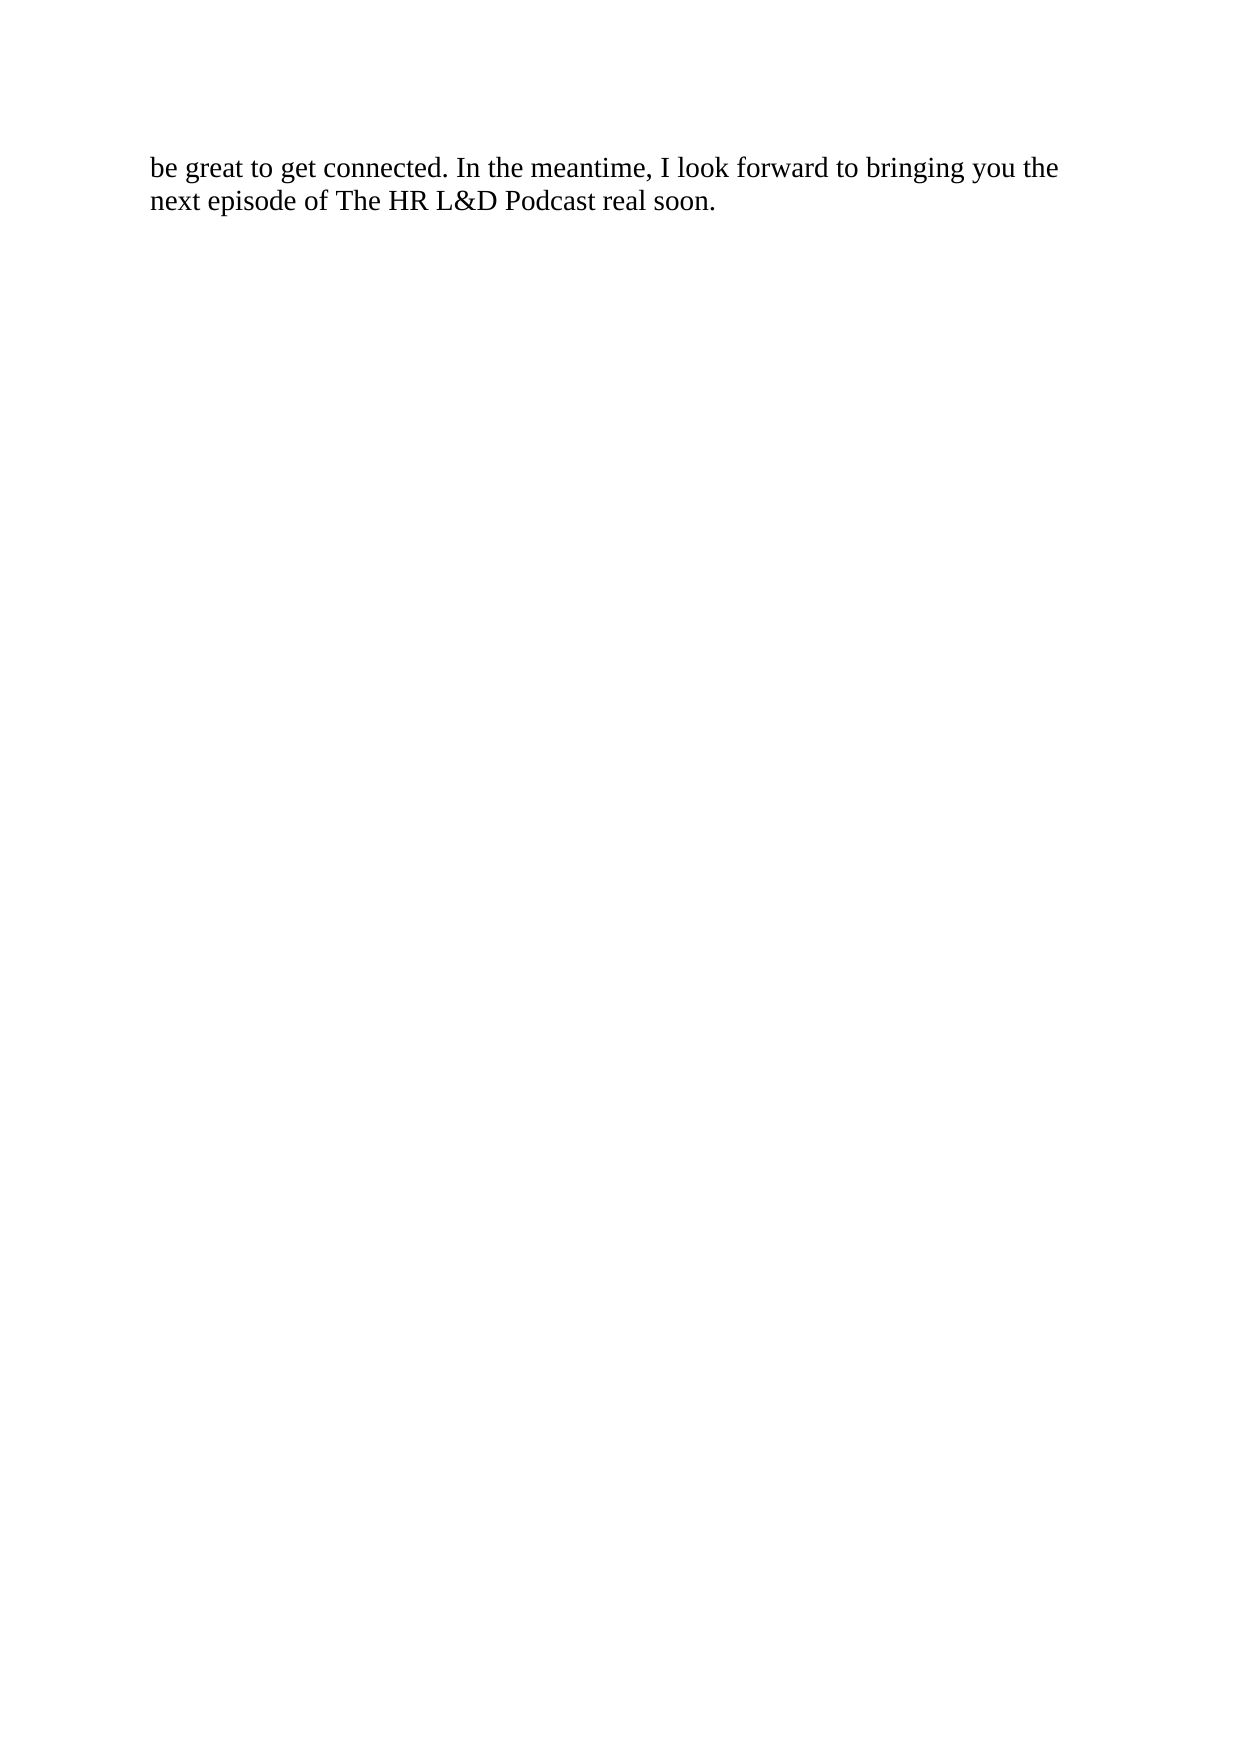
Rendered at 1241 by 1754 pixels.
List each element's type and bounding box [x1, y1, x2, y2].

text [150, 150, 1090, 217]
